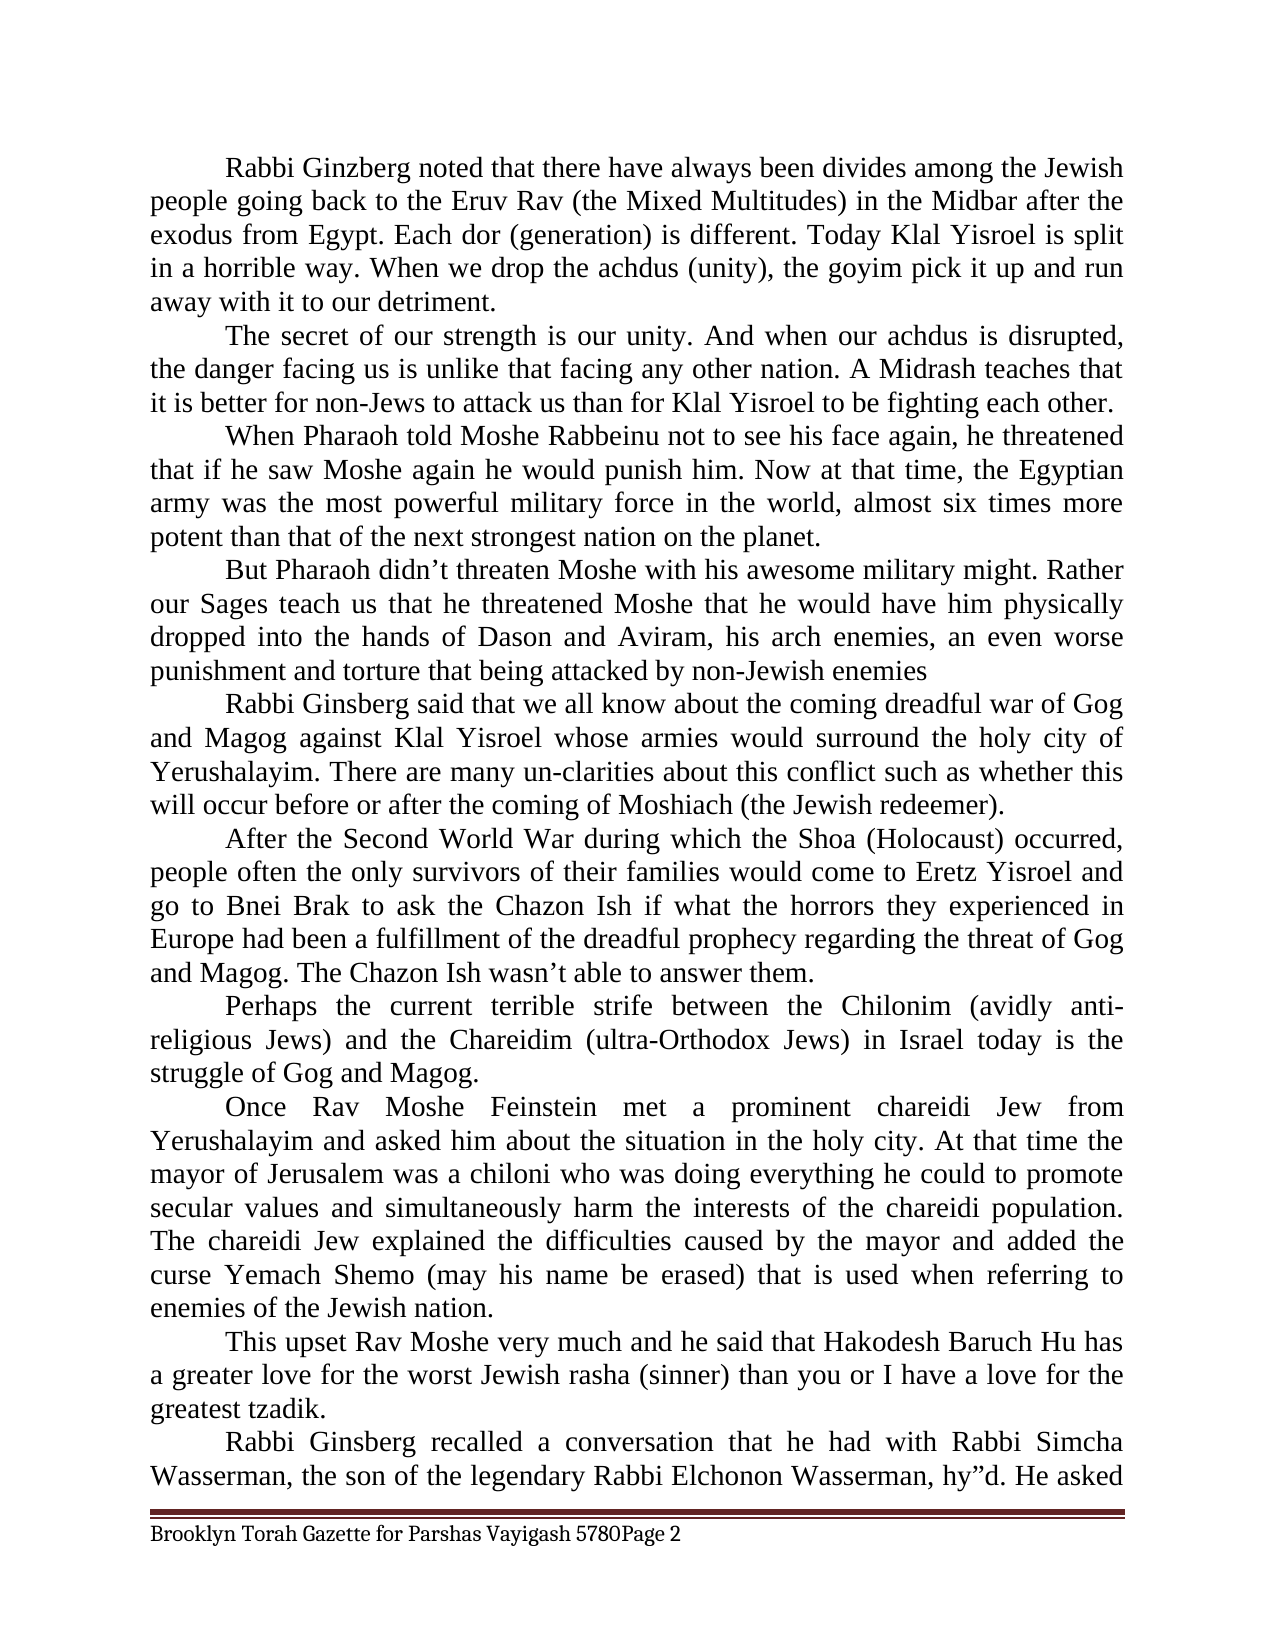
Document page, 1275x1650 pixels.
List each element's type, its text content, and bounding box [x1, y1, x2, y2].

text Rabbi Ginzberg noted that there have always been divides among the Jewish people going back to the Eruv Rav (the Mixed Multitudes) in the Midbar after the exodus from Egypt. Each dor (generation) is different. Today Klal Yisroel is split in a horrible way. When we drop the achdus (unity), the goyim pick it up and run away with it to our detriment. [150, 150, 1125, 318]
text But Pharaoh didn’t threaten Moshe with his awesome military might. Rather our Sages teach us that he threatened Moshe that he would have him physically dropped into the hands of Dason and Aviram, his arch enemies, an even worse punishment and torture that being attacked by non-Jewish enemies [150, 552, 1125, 687]
text After the Second World War during which the Shoa (Holocaust) occurred, people often the only survivors of their families would come to Eretz Yisroel and go to Bnei Brak to ask the Chazon Ish if what the horrors they experienced in Europe had been a fulfillment of the dreadful prophecy regarding the threat of Gog and Magog. The Chazon Ish wasn’t able to answer them. [150, 821, 1125, 988]
text When Pharaoh told Moshe Rabbeinu not to see his face again, he threatened that if he saw Moshe again he would punish him. Now at that time, the Egyptian army was the most powerful military force in the world, almost six times more potent than that of the next strongest nation on the planet. [150, 418, 1125, 552]
text Perhaps the current terrible strife between the Chilonim (avidly anti-religious Jews) and the Chareidim (ultra-Orthodox Jews) in Israel today is the struggle of Gog and Magog. [150, 988, 1125, 1089]
text This upset Rav Moshe very much and he said that Hakodesh Baruch Hu has a greater love for the worst Jewish rasha (sinner) than you or I have a love for the greatest tzadik. [150, 1324, 1125, 1424]
text Rabbi Ginsberg said that we all know about the coming dreadful war of Gog and Magog against Klal Yisroel whose armies would surround the holy city of Yerushalayim. There are many un-clarities about this conflict such as whether this will occur before or after the coming of Moshiach (the Jewish redeemer). [150, 687, 1125, 821]
text Once Rav Moshe Feinstein met a prominent chareidi Jew from Yerushalayim and asked him about the situation in the holy city. At that time the mayor of Jerusalem was a chiloni who was doing everything he could to promote secular values and simultaneously harm the interests of the chareidi population. The chareidi Jew explained the difficulties caused by the mayor and added the curse Yemach Shemo (may his name be erased) that is used when referring to enemies of the Jewish nation. [150, 1089, 1125, 1324]
text The secret of our strength is our unity. And when our achdus is disrupted, the danger facing us is unlike that facing any other nation. A Midrash teaches that it is better for non-Jews to attack us than for Klal Yisroel to be fighting each other. [150, 318, 1125, 418]
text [150, 1424, 1125, 1492]
